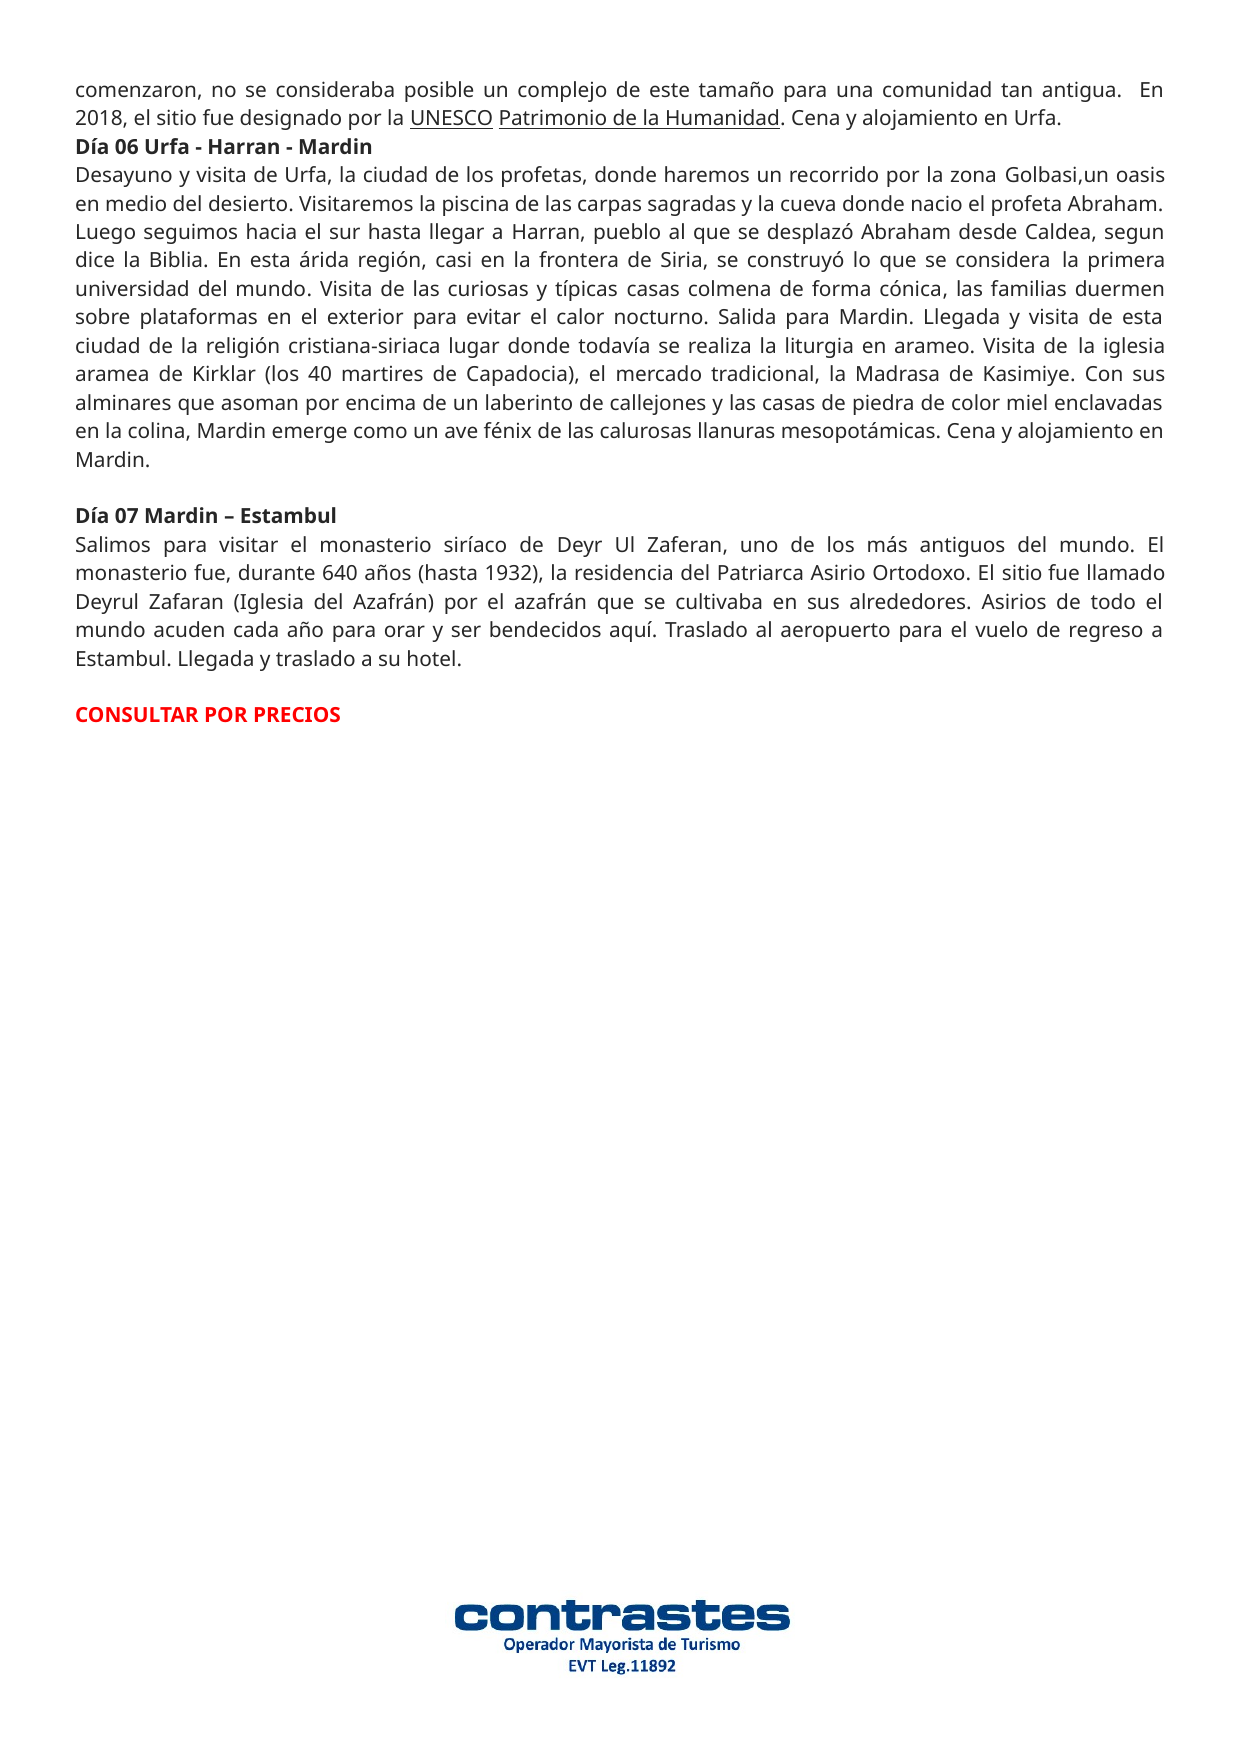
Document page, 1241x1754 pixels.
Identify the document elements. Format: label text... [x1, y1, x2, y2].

picture [445, 1590, 796, 1681]
text Día 06 Urfa - Harran - Mardin [75, 132, 1165, 160]
text Desayuno y visita de Urfa, la ciudad de los profetas, donde haremos un recorrido por la zona Golbasi,un oasis en medio del desierto. Visitaremos la piscina de las carpas sagradas y la cueva donde nacio el profeta Abraham. Luego seguimos hacia el sur hasta llegar a Harran, pueblo al que se desplazó Abraham desde Caldea, segun dice la Biblia. En esta árida región, casi en la frontera de Siria, se construyó lo que se considera la primera universidad del mundo. Visita de las curiosas y típicas casas colmena de forma cónica, las familias duermen sobre plataformas en el exterior para evitar el calor nocturno. Salida para Mardin. Llegada y visita de esta ciudad de la religión cristiana-siriaca lugar donde todavía se realiza la liturgia en arameo. Visita de la iglesia aramea de Kirklar (los 40 martires de Capadocia), el mercado tradicional, la Madrasa de Kasimiye. Con sus alminares que asoman por encima de un laberinto de callejones y las casas de piedra de color miel enclavadas en la colina, Mardin emerge como un ave fénix de las calurosas llanuras mesopotámicas. Cena y alojamiento en Mardin. [75, 160, 1165, 473]
text Salimos para visitar el monasterio siríaco de Deyr Ul Zaferan, uno de los más antiguos del mundo. El monasterio fue, durante 640 años (hasta 1932), la residencia del Patriarca Asirio Ortodoxo. El sitio fue llamado Deyrul Zafaran (Iglesia del Azafrán) por el azafrán que se cultivaba en sus alrededores. Asirios de todo el mundo acuden cada año para orar y ser bendecidos aquí. Traslado al aeropuerto para el vuelo de regreso a Estambul. Llegada y traslado a su hotel. [75, 530, 1165, 672]
text Día 07 Mardin – Estambul [75, 502, 1165, 530]
text CONSULTAR POR PRECIOS [75, 701, 1165, 729]
